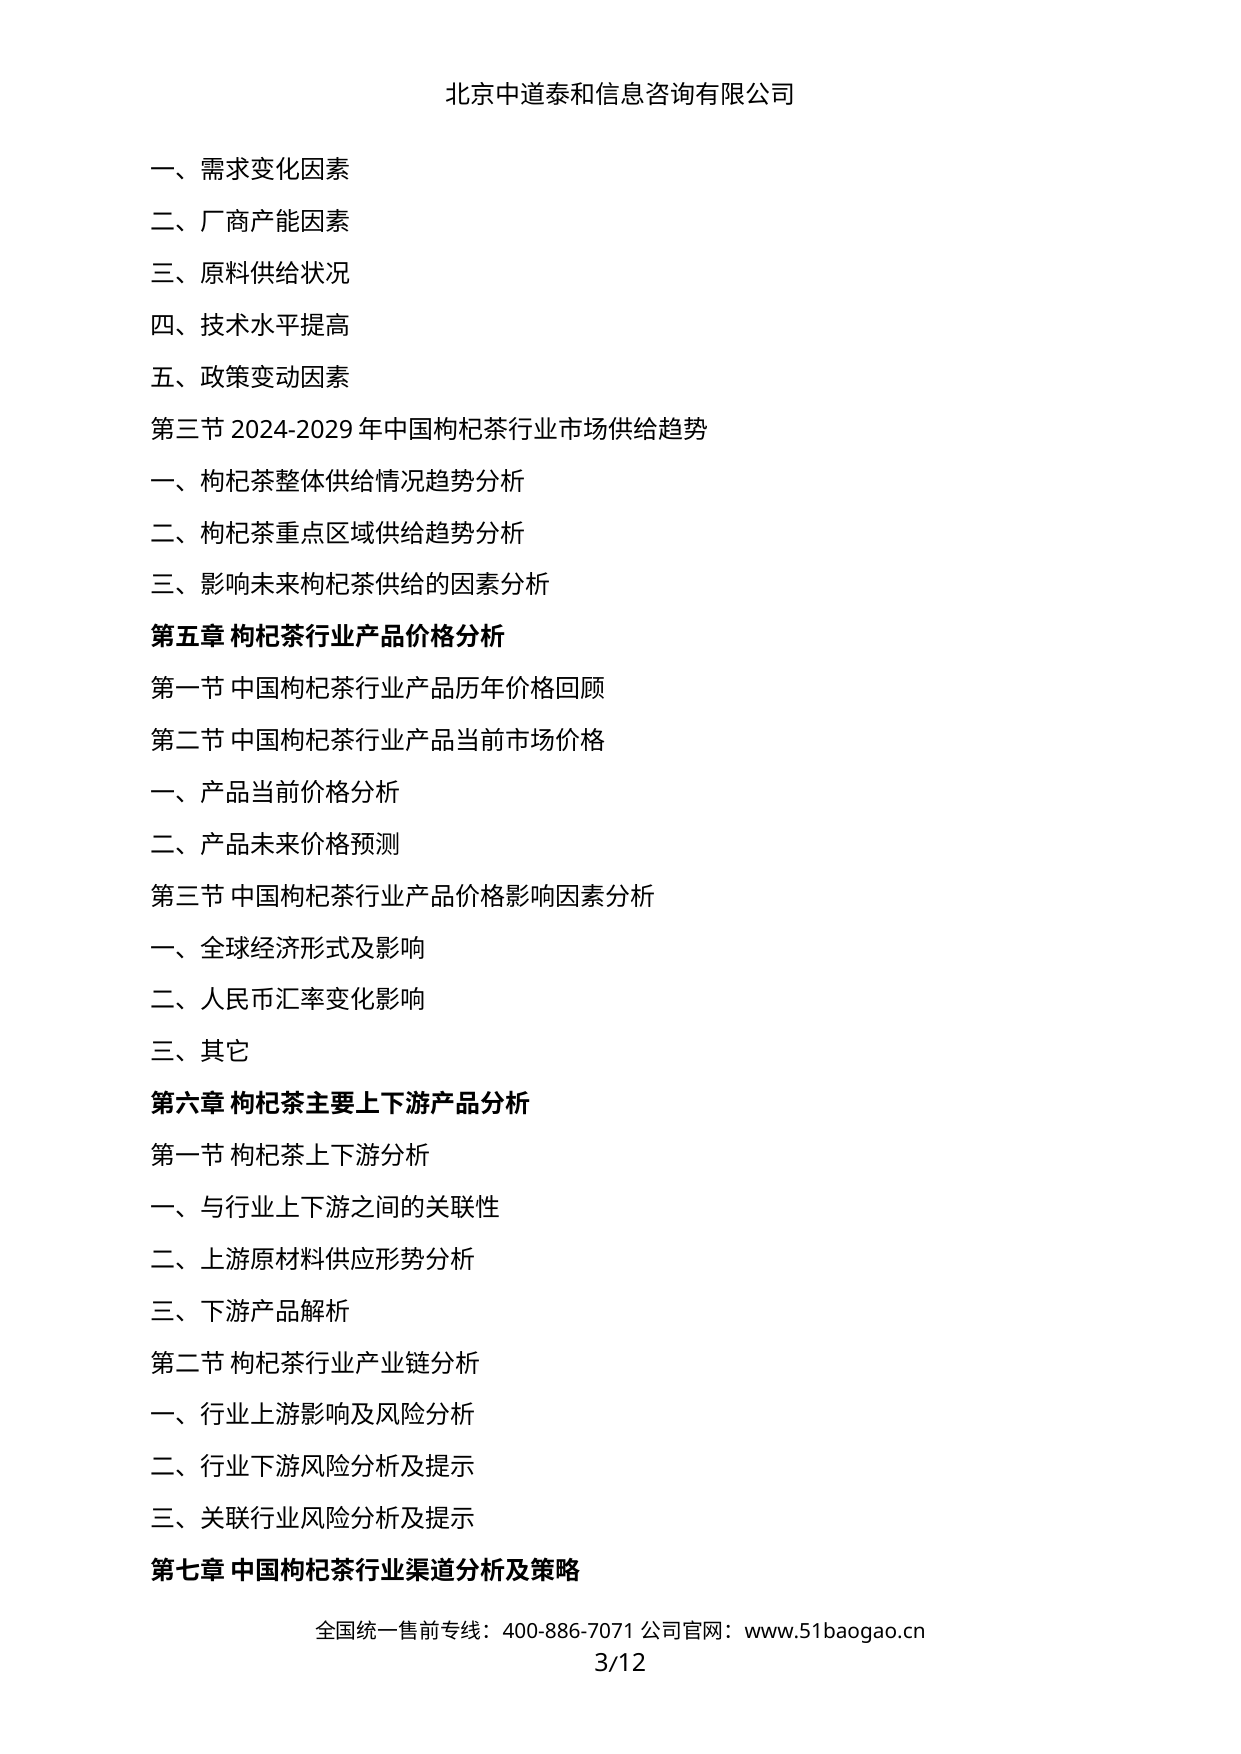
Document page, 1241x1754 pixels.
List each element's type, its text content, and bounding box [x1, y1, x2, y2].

text 三、关联行业风险分析及提示 [150, 1499, 1090, 1535]
text 一、与行业上下游之间的关联性 [150, 1187, 1090, 1224]
text 第二节 中国枸杞茶行业产品当前市场价格 [150, 721, 1090, 757]
text 三、其它 [150, 1032, 1090, 1068]
text 二、厂商产能因素 [150, 202, 1090, 238]
text 第七章 中国枸杞茶行业渠道分析及策略 [150, 1551, 1090, 1587]
text 二、产品未来价格预测 [150, 824, 1090, 861]
text 一、产品当前价格分析 [150, 772, 1090, 809]
text 第一节 中国枸杞茶行业产品历年价格回顾 [150, 669, 1090, 705]
text 第六章 枸杞茶主要上下游产品分析 [150, 1084, 1090, 1120]
text 五、政策变动因素 [150, 357, 1090, 394]
text 二、人民币汇率变化影响 [150, 980, 1090, 1016]
text 第一节 枸杞茶上下游分析 [150, 1136, 1090, 1172]
text 第三节 2024-2029年中国枸杞茶行业市场供给趋势 [150, 409, 1090, 446]
text 三、影响未来枸杞茶供给的因素分析 [150, 565, 1090, 601]
text 三、原料供给状况 [150, 254, 1090, 290]
text 一、全球经济形式及影响 [150, 928, 1090, 964]
text 一、需求变化因素 [150, 150, 1090, 186]
text 二、行业下游风险分析及提示 [150, 1447, 1090, 1483]
text 四、技术水平提高 [150, 306, 1090, 342]
text 二、上游原材料供应形势分析 [150, 1239, 1090, 1276]
text 第三节 中国枸杞茶行业产品价格影响因素分析 [150, 876, 1090, 912]
text 第五章 枸杞茶行业产品价格分析 [150, 617, 1090, 653]
text 一、枸杞茶整体供给情况趋势分析 [150, 461, 1090, 497]
text 一、行业上游影响及风险分析 [150, 1395, 1090, 1431]
text 二、枸杞茶重点区域供给趋势分析 [150, 513, 1090, 549]
text 第二节 枸杞茶行业产业链分析 [150, 1343, 1090, 1379]
text 三、下游产品解析 [150, 1291, 1090, 1327]
